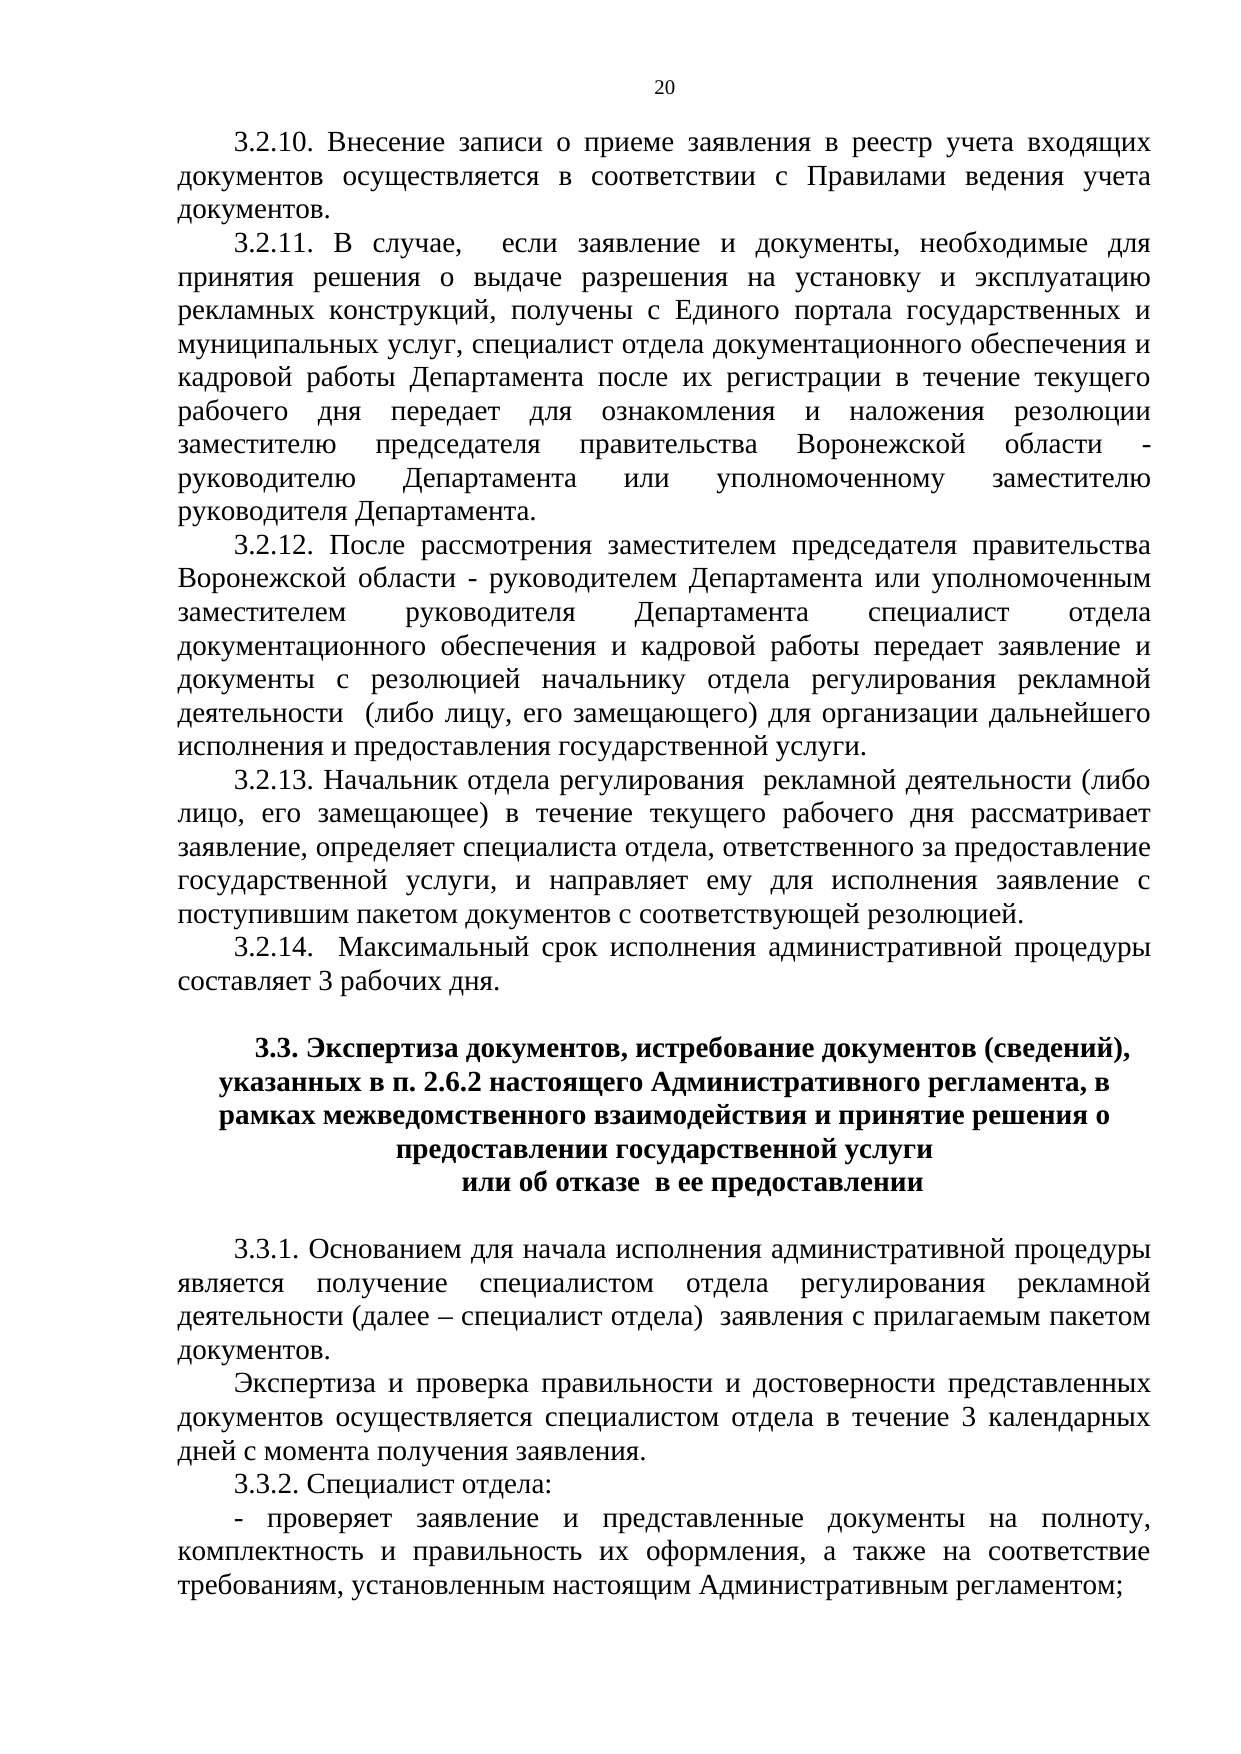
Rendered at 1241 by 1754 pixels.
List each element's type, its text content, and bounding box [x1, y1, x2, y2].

text 3.2.12. После рассмотрения заместителем председателя правительства Воронежской области - руководителем Департамента или уполномоченным заместителем руководителя Департамента специалист отдела документационного обеспечения и кадровой работы передает заявление и документы с резолюцией начальнику отдела регулирования рекламной деятельности (либо лицу, его замещающего) для организации дальнейшего исполнения и предоставления государственной услуги. [177, 527, 1152, 762]
text 3.3. Экспертиза документов, истребование документов (сведений), указанных в п. 2.6.2 настоящего Административного регламента, в рамках межведомственного взаимодействия и принятие решения о предоставлении государственной услуги [177, 1030, 1152, 1164]
text 3.2.11. В случае, если заявление и документы, необходимые для принятия решения о выдаче разрешения на установку и эксплуатацию рекламных конструкций, получены с Единого портала государственных и муниципальных услуг, специалист отдела документационного обеспечения и кадровой работы Департамента после их регистрации в течение текущего рабочего дня передает для ознакомления и наложения резолюции заместителю председателя правительства Воронежской области - руководителю Департамента или уполномоченному заместителю руководителя Департамента. [177, 225, 1152, 527]
text или об отказе в ее предоставлении [177, 1164, 1152, 1198]
text 3.2.13. Начальник отдела регулирования рекламной деятельности (либо лицо, его замещающее) в течение текущего рабочего дня рассматривает заявление, определяет специалиста отдела, ответственного за предоставление государственной услуги, и направляет ему для исполнения заявление с поступившим пакетом документов с соответствующей резолюцией. [177, 762, 1152, 929]
text 3.3.2. Специалист отдела: [177, 1466, 1152, 1500]
text - проверяет заявление и представленные документы на полноту, комплектность и правильность их оформления, а также на соответствие требованиям, установленным настоящим Административным регламентом; [177, 1500, 1152, 1600]
text 3.2.14. Максимальный срок исполнения административной процедуры составляет 3 рабочих дня. [177, 929, 1152, 997]
text 3.3.1. Основанием для начала исполнения административной процедуры является получение специалистом отдела регулирования рекламной деятельности (далее – специалист отдела) заявления с прилагаемым пакетом документов. [177, 1231, 1152, 1366]
text Экспертиза и проверка правильности и достоверности представленных документов осуществляется специалистом отдела в течение 3 календарных дней с момента получения заявления. [177, 1366, 1152, 1466]
text 3.2.10. Внесение записи о приеме заявления в реестр учета входящих документов осуществляется в соответствии с Правилами ведения учета документов. [177, 124, 1152, 225]
